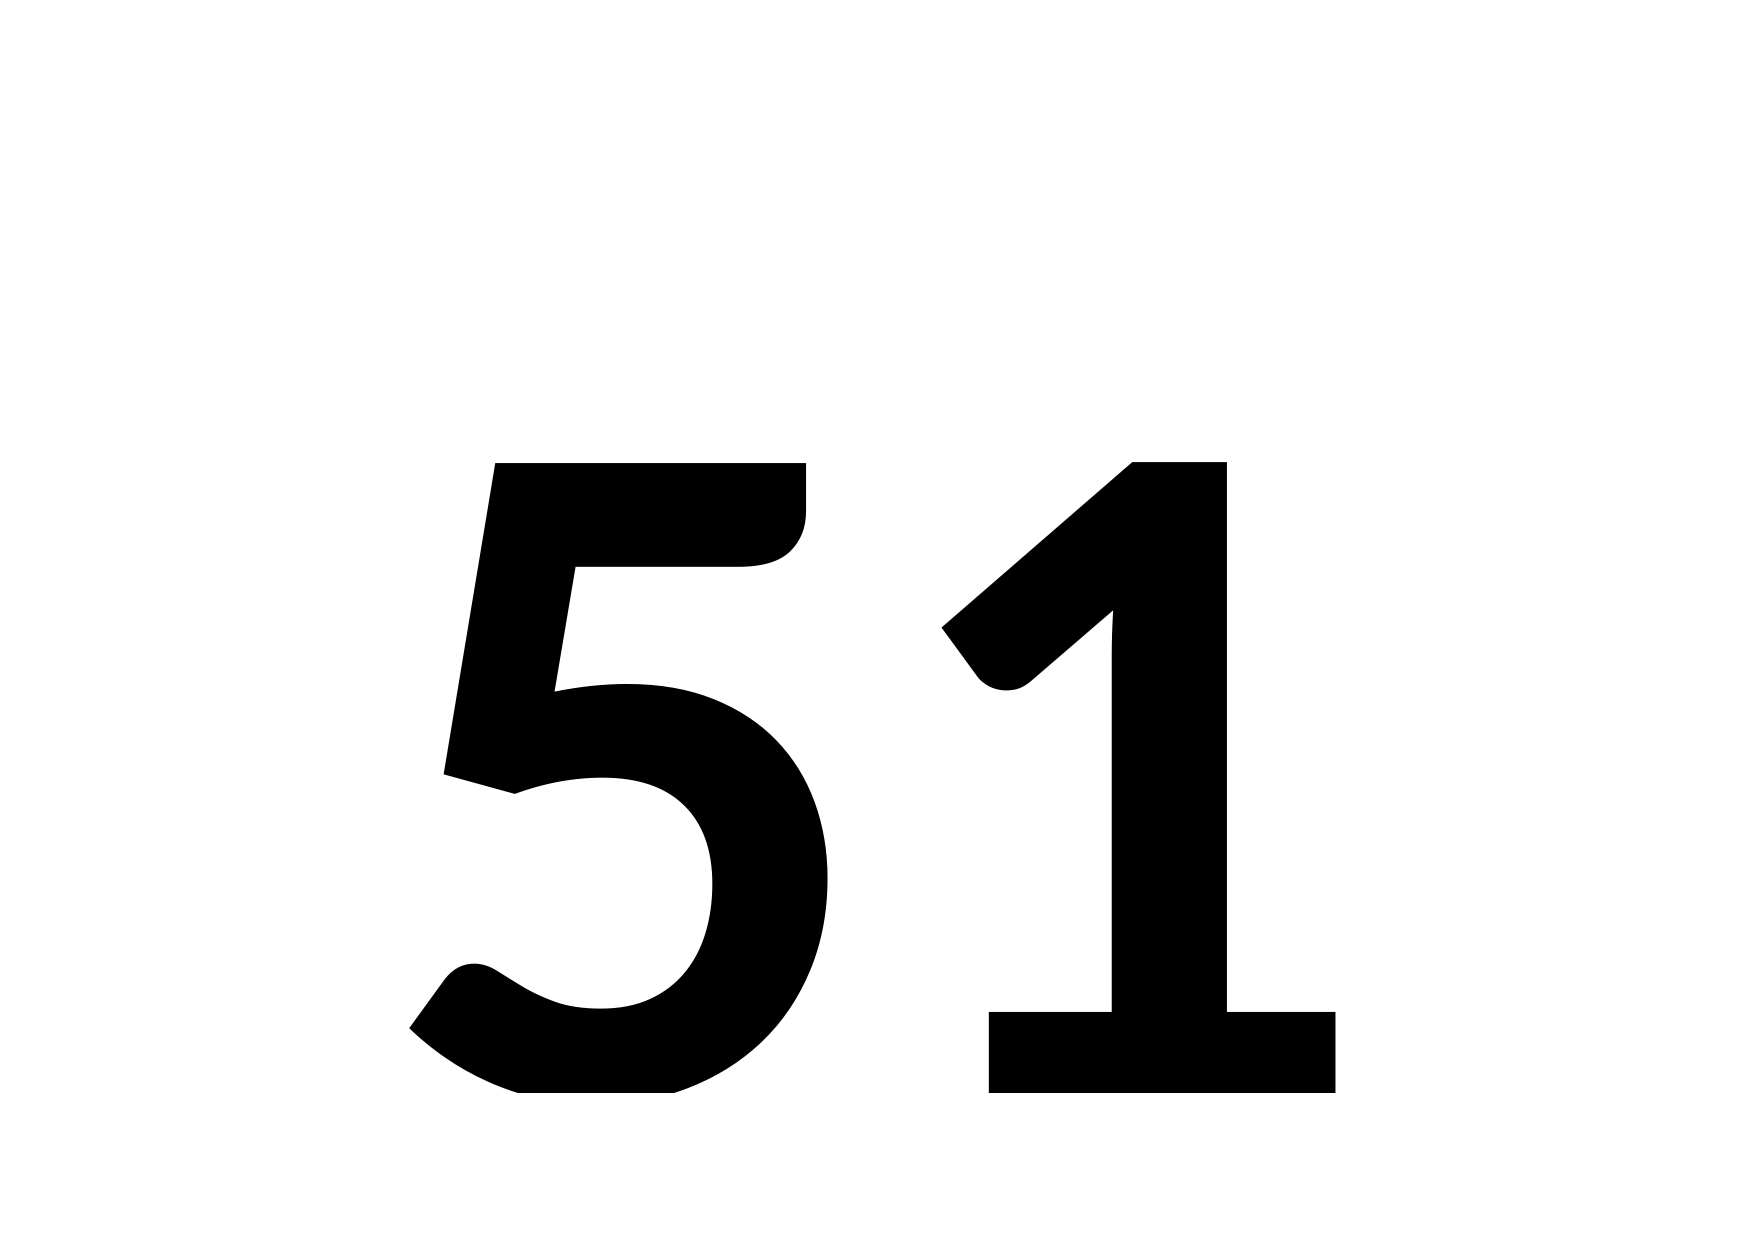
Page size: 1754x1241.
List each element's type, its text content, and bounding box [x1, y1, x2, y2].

text 51 [148, 148, 1606, 1093]
